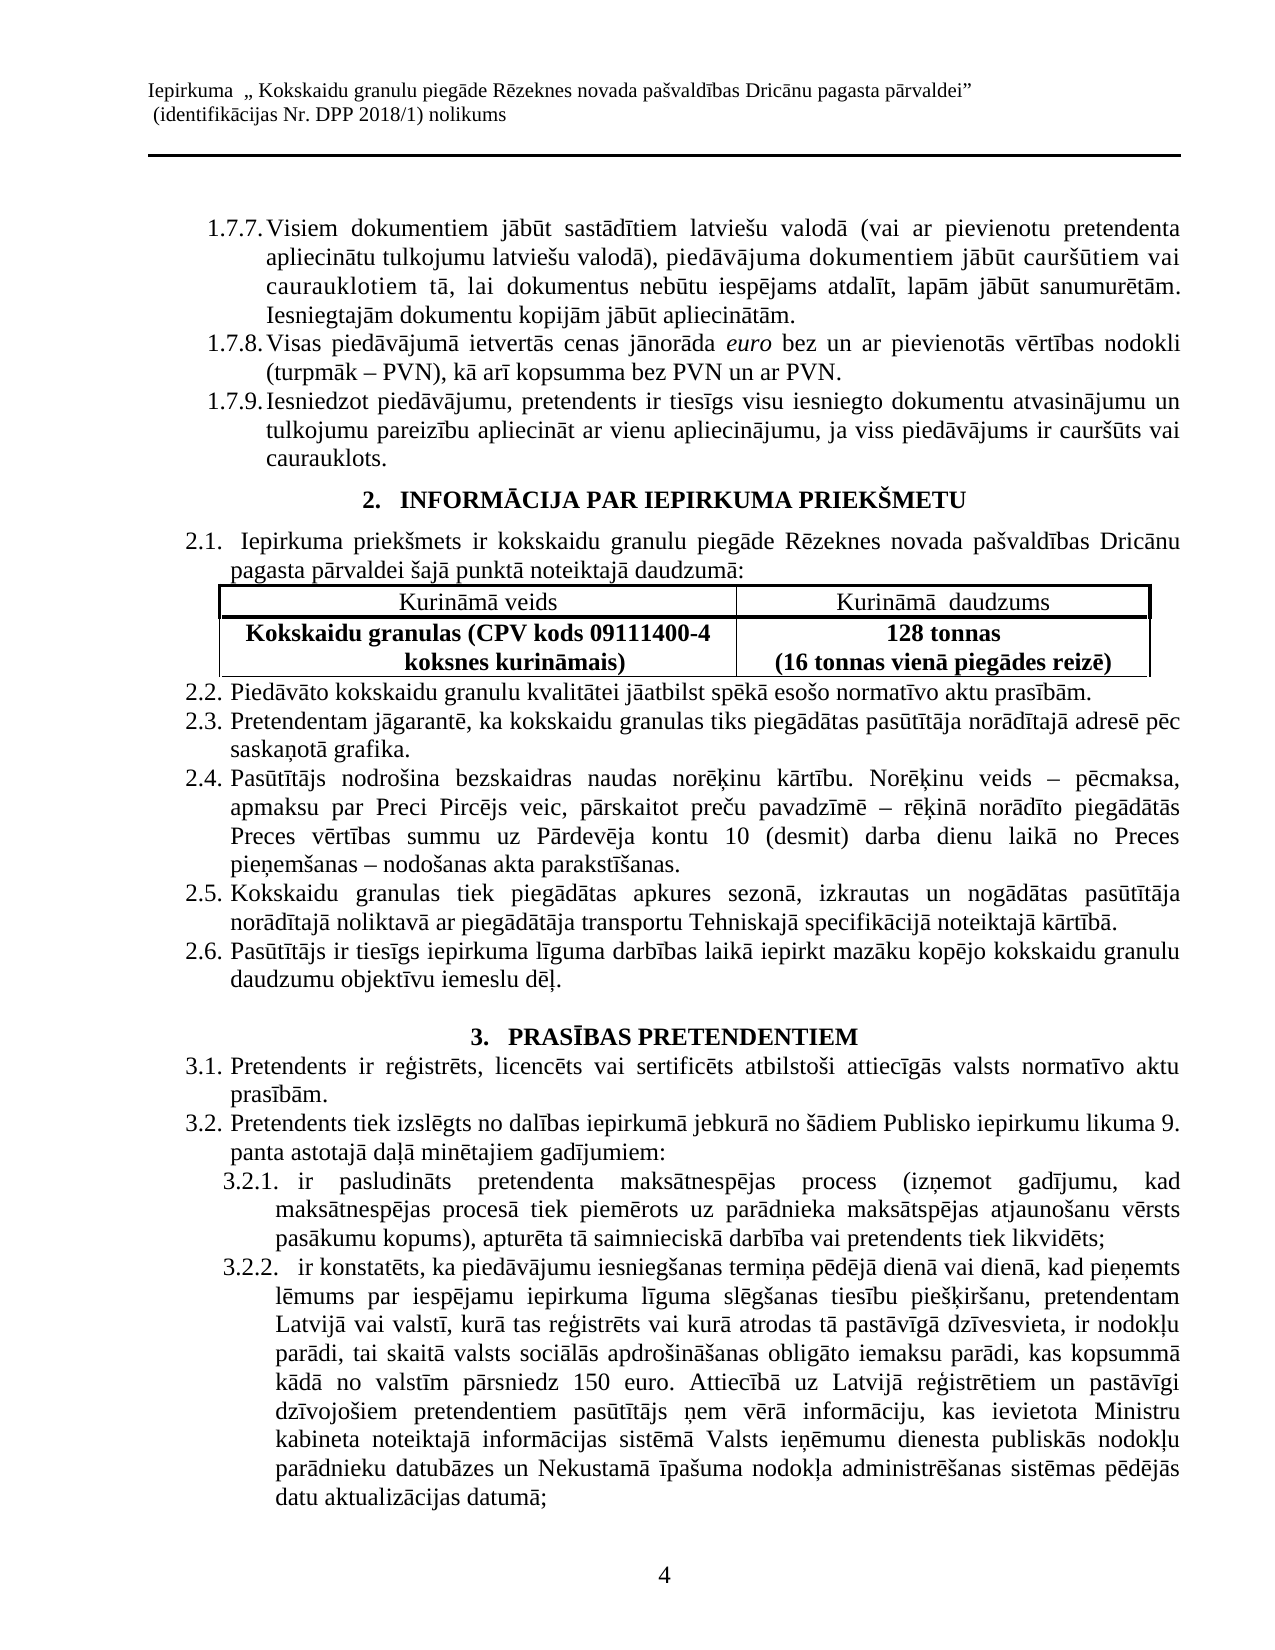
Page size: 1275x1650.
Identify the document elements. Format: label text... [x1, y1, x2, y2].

list Kokskaidu granulas tiek piegādātas apkures sezonā, izkrautas un nogādātas pasūtītāja norādītajā noliktavā ar piegādātāja transportu Tehniskajā specifikācijā noteiktajā kārtībā. [185, 878, 1181, 936]
list PRASĪBAS PRETENDENTIEM [148, 1022, 1181, 1051]
list Pasūtītājs nodrošina bezskaidras naudas norēķinu kārtību. Norēķinu veids – pēcmaksa, apmaksu par Preci Pircējs veic, pārskaitot preču pavadzīmē – rēķinā norādīto piegādātās Preces vērtības summu uz Pārdevēja kontu 10 (desmit) darba dienu laikā no Preces pieņemšanas – nodošanas akta parakstīšanas. [185, 763, 1181, 878]
table_cell Kokskaidu granulas (CPV kods 09111400-4 koksnes kurināmais) [220, 615, 736, 676]
table_header Kurināmā daudzums [737, 587, 1148, 615]
list Pretendents tiek izslēgts no dalības iepirkumā jebkurā no šādiem Publisko iepirkumu likuma 9. panta astotajā daļā minētajiem gadījumiem: [185, 1108, 1181, 1166]
list ir pasludināts pretendenta maksātnespējas process (izņemot gadījumu, kad maksātnespējas procesā tiek piemērots uz parādnieka maksātspējas atjaunošanu vērsts pasākumu kopums), apturēta tā saimnieciskā darbība vai pretendents tiek likvidēts; [223, 1166, 1181, 1252]
list Iesniedzot piedāvājumu, pretendents ir tiesīgs visu iesniegto dokumentu atvasinājumu un tulkojumu pareizību apliecināt ar vienu apliecinājumu, ja viss piedāvājums ir cauršūts vai caurauklots. [207, 386, 1181, 472]
list Pretendents ir reģistrēts, licencēts vai sertificēts atbilstoši attiecīgās valsts normatīvo aktu prasībām. [185, 1051, 1181, 1108]
list Visas piedāvājumā ietvertās cenas jānorāda euro bez un ar pievienotās vērtības nodokli (turpmāk – PVN), kā arī kopsumma bez PVN un ar PVN. [207, 328, 1181, 386]
list Pasūtītājs ir tiesīgs iepirkuma līguma darbības laikā iepirkt mazāku kopējo kokskaidu granulu daudzumu objektīvu iemeslu dēļ. [185, 936, 1181, 993]
list Piedāvāto kokskaidu granulu kvalitātei jāatbilst spēkā esošo normatīvo aktu prasībām. [185, 677, 1181, 706]
table_header Kurināmā veids [221, 587, 736, 615]
list INFORMĀCIJA PAR IEPIRKUMA PRIEKŠMETU [148, 485, 1181, 513]
list ir konstatēts, ka piedāvājumu iesniegšanas termiņa pēdējā dienā vai dienā, kad pieņemts lēmums par iespējamu iepirkuma līguma slēgšanas tiesību piešķiršanu, pretendentam Latvijā vai valstī, kurā tas reģistrēts vai kurā atrodas tā pastāvīgā dzīvesvieta, ir nodokļu parādi, tai skaitā valsts sociālās apdrošināšanas obligāto iemaksu parādi, kas kopsummā kādā no valstīm pārsniedz 150 euro. Attiecībā uz Latvijā reģistrētiem un pastāvīgi dzīvojošiem pretendentiem pasūtītājs ņem vērā informāciju, kas ievietota Ministru kabineta noteiktajā informācijas sistēmā Valsts ieņēmumu dienesta publiskās nodokļu parādnieku datubāzes un Nekustamā īpašuma nodokļa administrēšanas sistēmas pēdējās datu aktualizācijas datumā; [223, 1252, 1181, 1511]
table_cell 128 tonnas (16 tonnas vienā piegādes reizē) [737, 615, 1149, 676]
list Iepirkuma priekšmets ir kokskaidu granulu piegāde Rēzeknes novada pašvaldības Dricānu pagasta pārvaldei šajā punktā noteiktajā daudzumā: [185, 526, 1181, 583]
list Pretendentam jāgarantē, ka kokskaidu granulas tiks piegādātas pasūtītāja norādītajā adresē pēc saskaņotā grafika. [185, 706, 1181, 763]
list Visiem dokumentiem jābūt sastādītiem latviešu valodā (vai ar pievienotu pretendenta apliecinātu tulkojumu latviešu valodā), piedāvājuma dokumentiem jābūt cauršūtiem vai caurauklotiem tā, lai dokumentus nebūtu iespējams atdalīt, lapām jābūt sanumurētām. Iesniegtajām dokumentu kopijām jābūt apliecinātām. [207, 213, 1181, 328]
